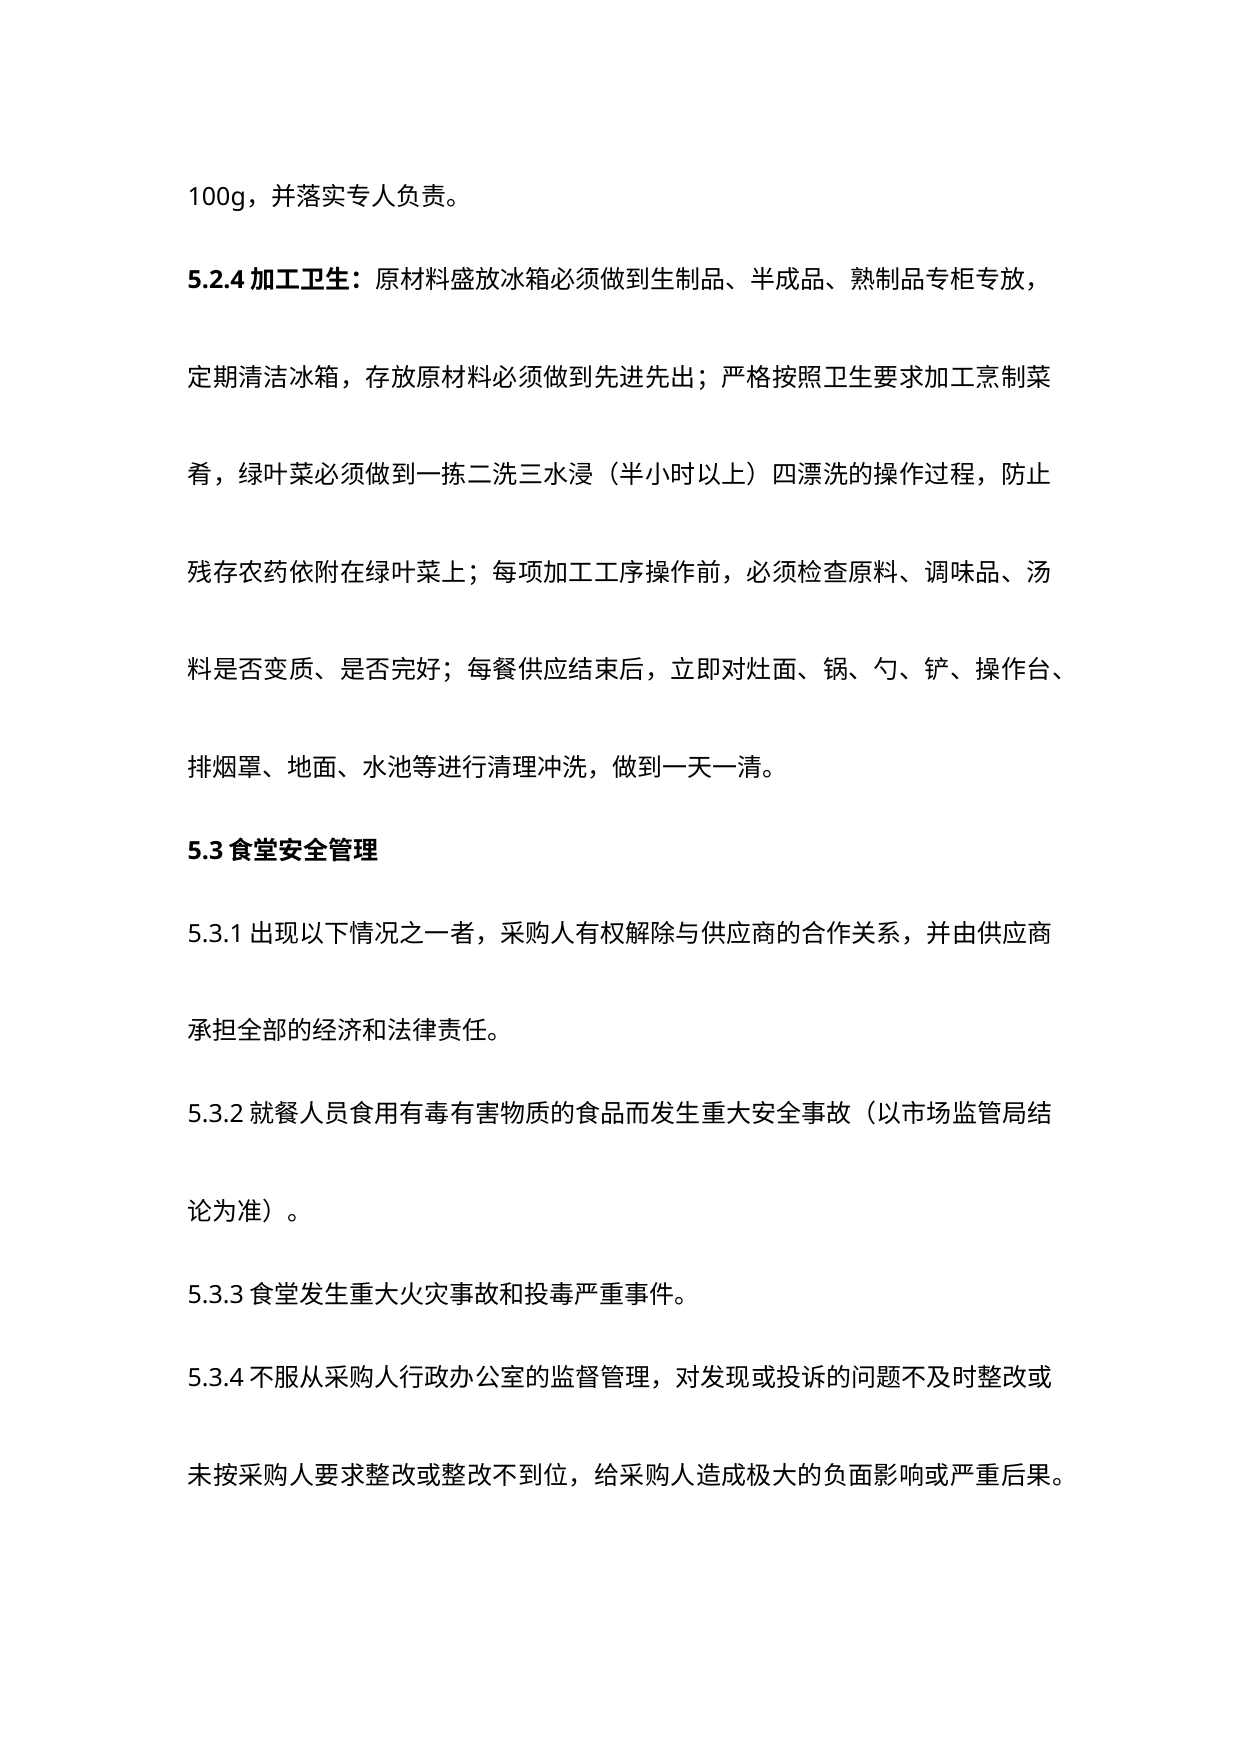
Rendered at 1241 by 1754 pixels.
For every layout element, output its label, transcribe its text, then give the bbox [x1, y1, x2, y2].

text 5.3食堂安全管理 [187, 816, 1053, 881]
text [187, 162, 1053, 227]
text 5.2.4加工卫生：原材料盛放冰箱必须做到生制品、半成品、熟制品专柜专放，定期清洁冰箱，存放原材料必须做到先进先出；严格按照卫生要求加工烹制菜肴，绿叶菜必须做到一拣二洗三水浸（半小时以上）四漂洗的操作过程，防止残存农药依附在绿叶菜上；每项加工工序操作前，必须检查原料、调味品、汤料是否变质、是否完好；每餐供应结束后，立即对灶面、锅、勺、铲、操作台、排烟罩、地面、水池等进行清理冲洗，做到一天一清。 [187, 245, 1053, 798]
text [187, 1343, 1053, 1506]
text 5.3.1出现以下情况之一者，采购人有权解除与供应商的合作关系，并由供应商承担全部的经济和法律责任。 [187, 899, 1053, 1061]
text 5.3.3食堂发生重大火灾事故和投毒严重事件。 [187, 1260, 1053, 1325]
text 5.3.2就餐人员食用有毒有害物质的食品而发生重大安全事故（以市场监管局结论为准）。 [187, 1079, 1053, 1242]
